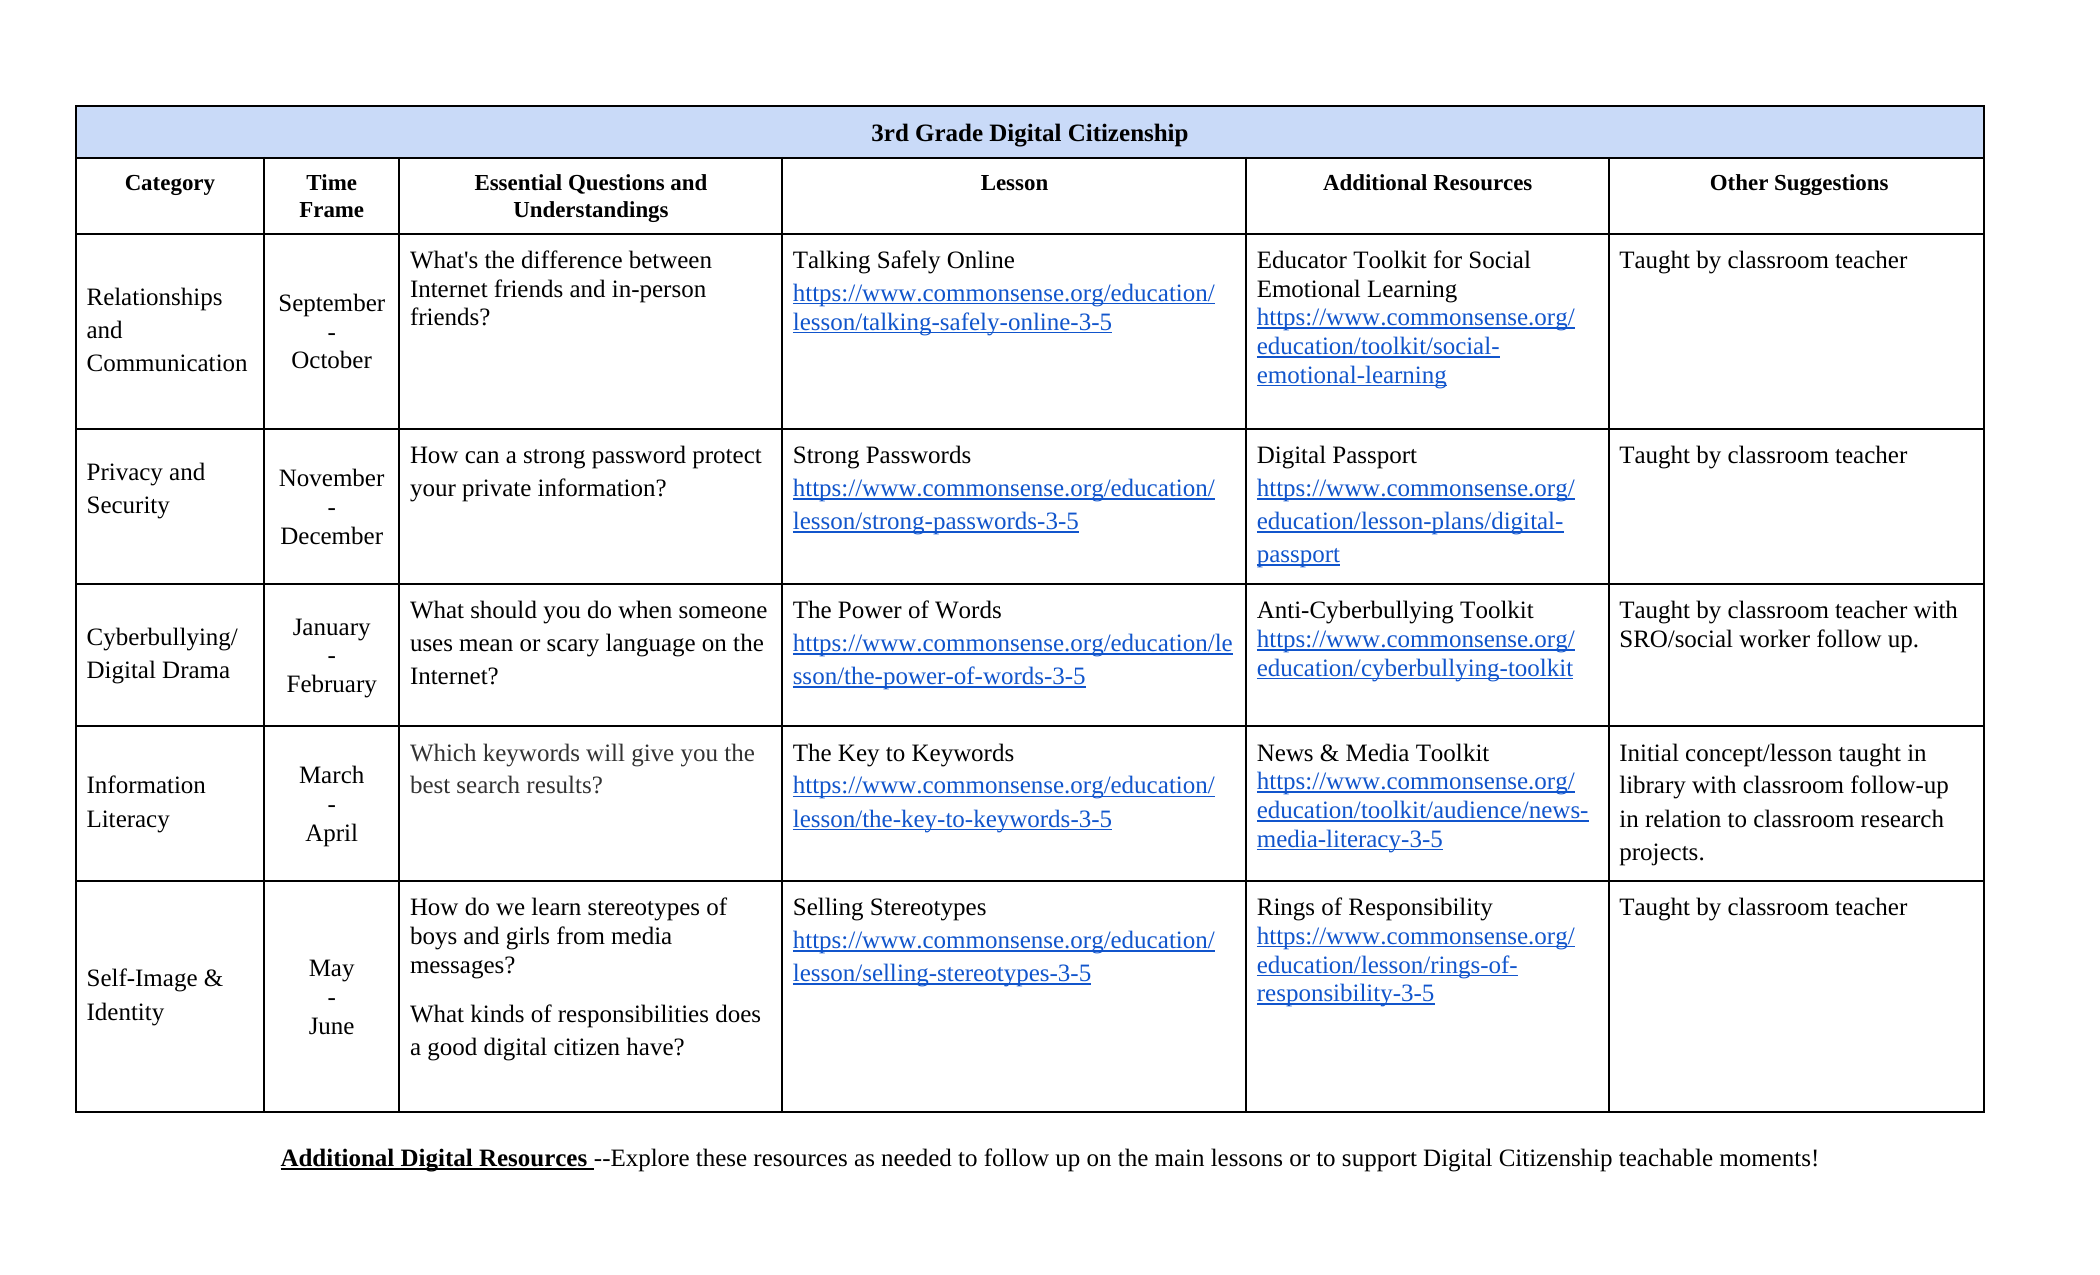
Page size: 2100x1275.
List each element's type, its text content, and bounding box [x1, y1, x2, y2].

table_cell January - February [265, 585, 398, 725]
table_cell Essential Questions and Understandings [400, 159, 781, 232]
table_cell Category [77, 159, 263, 232]
table_cell Additional Resources [1247, 159, 1608, 232]
table_cell Strong Passwords https://www.commonsense.org/education/lesson/strong-passwords-3-5 [783, 430, 1245, 583]
table_cell March - April [265, 727, 398, 880]
table_cell September- October [265, 235, 398, 428]
table_cell Digital Passport https://www.commonsense.org/education/lesson-plans/digital-passport [1247, 430, 1608, 583]
table_cell What's the difference between Internet friends and in-person friends? [400, 235, 781, 428]
table_cell Talking Safely Online https://www.commonsense.org/education/lesson/talking-safely-online-3-5 [783, 235, 1245, 428]
table_cell November - December [265, 430, 398, 583]
table_cell Taught by classroom teacher [1610, 882, 1983, 1111]
table_cell Time Frame [265, 159, 398, 232]
table_cell Initial concept/lesson taught in library with classroom follow-up in relation to classroom research projects. [1610, 727, 1983, 880]
table_cell Taught by classroom teacher with SRO/social worker follow up. [1610, 585, 1983, 725]
table_cell Rings of Responsibility https://www.commonsense.org/education/lesson/rings-of-responsibility-3-5 [1247, 882, 1608, 1111]
table_cell May - June [265, 882, 398, 1111]
table_cell Taught by classroom teacher [1610, 430, 1983, 583]
table_cell The Key to Keywords https://www.commonsense.org/education/lesson/the-key-to-keywords-3-5 [783, 727, 1245, 880]
table_cell Educator Toolkit for Social Emotional Learning https://www.commonsense.org/education/toolkit/social-emotional-learning [1247, 235, 1608, 428]
table_cell News & Media Toolkit https://www.commonsense.org/education/toolkit/audience/news-media-literacy-3-5 [1247, 727, 1608, 880]
table_cell Self-Image & Identity [77, 882, 263, 1111]
text Additional Digital Resources --Explore these resources as needed to follow up on the main lessons or to support Digital Citizenship teachable moments! [75, 1143, 2025, 1172]
table_cell Privacy and Security [77, 430, 263, 583]
table_cell Other Suggestions [1610, 159, 1983, 232]
table_cell Which keywords will give you the best search results? [400, 727, 781, 880]
table_cell The Power of Words https://www.commonsense.org/education/lesson/the-power-of-words-3-5 [783, 585, 1245, 725]
table_cell Relationships and Communication [77, 235, 263, 428]
table_cell Information Literacy [77, 727, 263, 880]
table_cell Anti-Cyberbullying Toolkit https://www.commonsense.org/education/cyberbullying-toolkit [1247, 585, 1608, 725]
table_cell How can a strong password protect your private information? [400, 430, 781, 583]
table_cell Cyberbullying/Digital Drama [77, 585, 263, 725]
table_cell How do we learn stereotypes of boys and girls from media messages? What kinds of responsibilities does a good digital citizen have? [400, 882, 781, 1111]
table_cell Selling Stereotypes https://www.commonsense.org/education/lesson/selling-stereotypes-3-5 [783, 882, 1245, 1111]
table_cell Taught by classroom teacher [1610, 235, 1983, 428]
table_header 3rd Grade Digital Citizenship [77, 107, 1983, 157]
table_cell What should you do when someone uses mean or scary language on the Internet? [400, 585, 781, 725]
table_cell Lesson [783, 159, 1245, 232]
